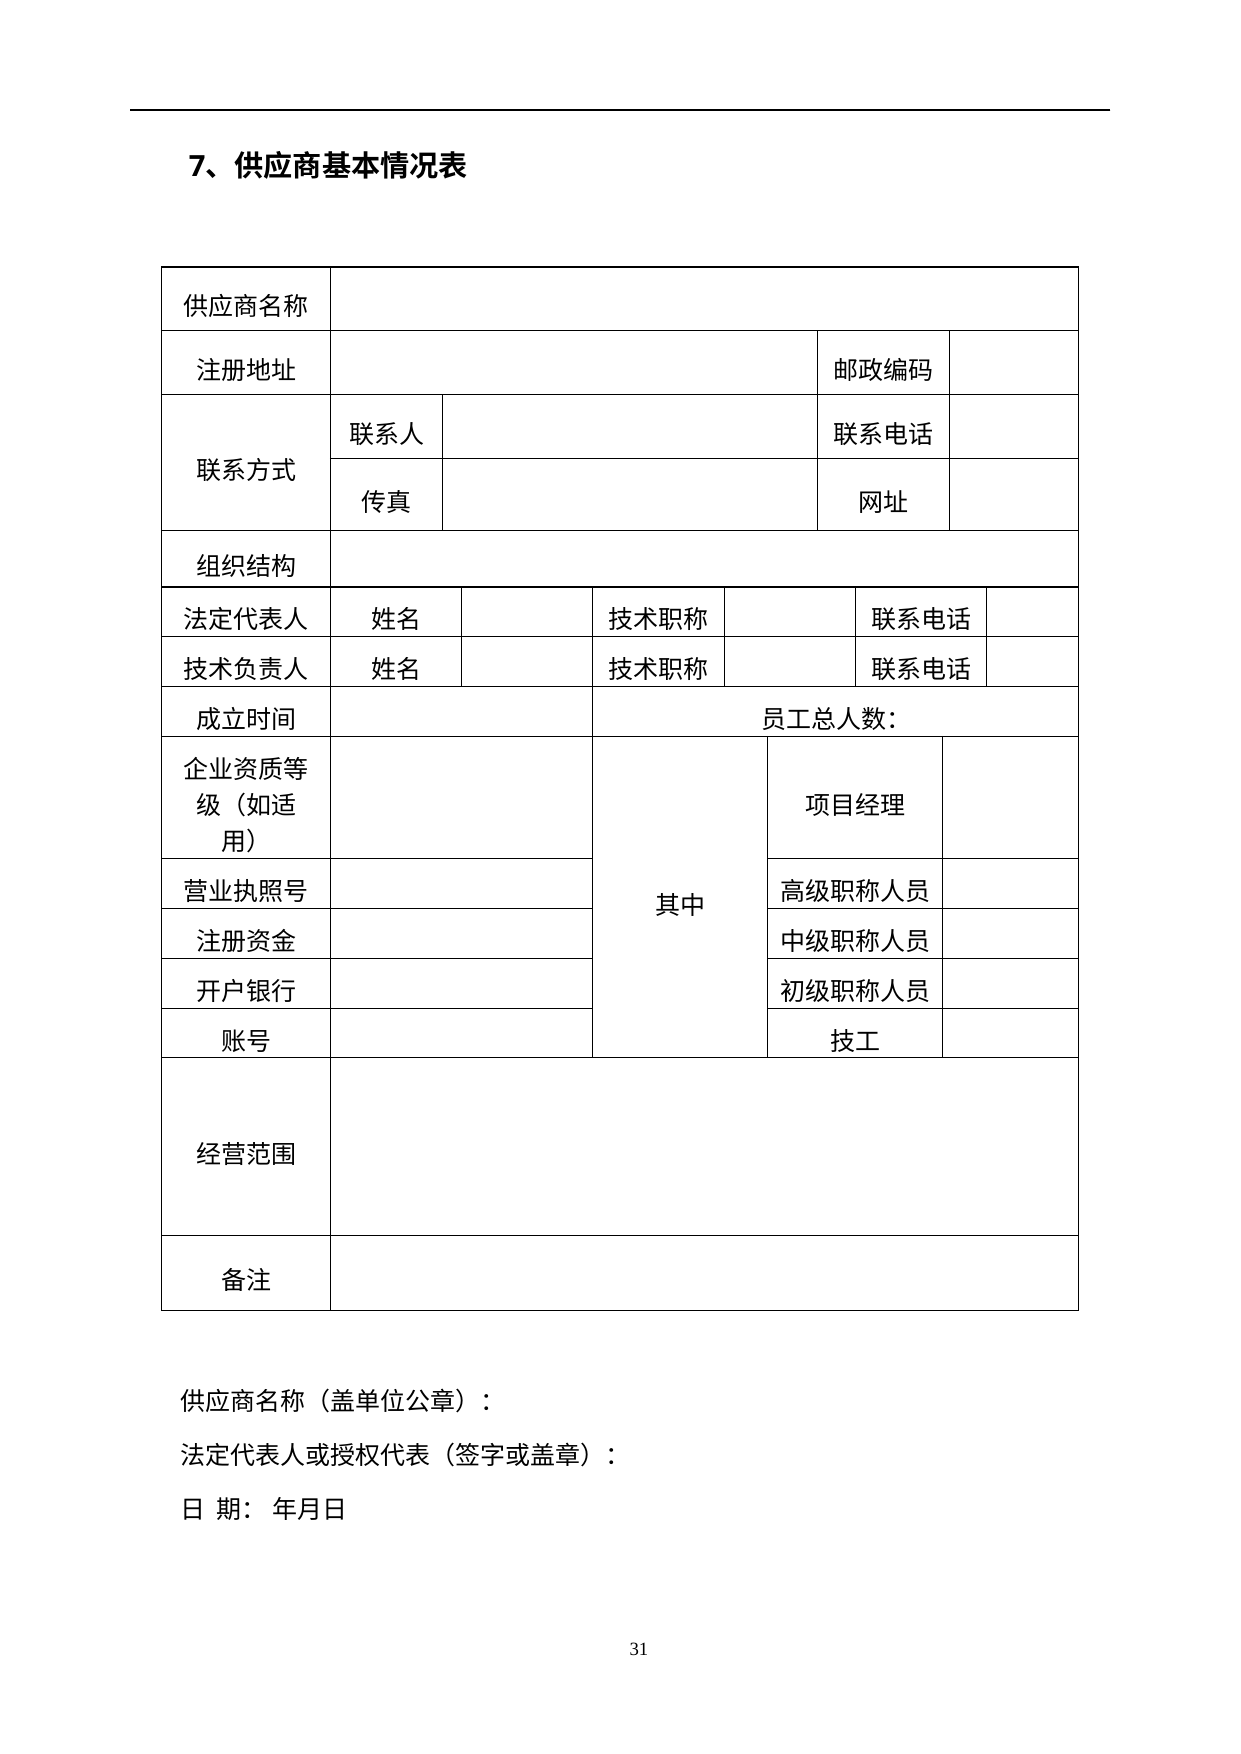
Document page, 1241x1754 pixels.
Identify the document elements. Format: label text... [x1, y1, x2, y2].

table_cell [331, 859, 592, 908]
table_cell 中级职称人员 [768, 909, 942, 958]
table_header 供应商名称 [162, 268, 330, 330]
table_cell 联系电话 [856, 637, 986, 686]
table_cell 经营范围 [162, 1058, 330, 1235]
table_cell 员工总人数： [593, 687, 1078, 736]
table_cell [331, 909, 592, 958]
table_cell 项目经理 [768, 737, 942, 858]
table_cell [443, 395, 817, 458]
table_cell 联系电话 [818, 395, 949, 458]
table_cell 成立时间 [162, 687, 330, 736]
table_cell 联系电话 [856, 588, 986, 636]
table_cell [331, 1236, 1078, 1309]
table_cell 账号 [162, 1009, 330, 1057]
table_cell [725, 637, 855, 686]
table_cell [950, 459, 1078, 530]
table_cell 姓名 [331, 637, 461, 686]
table_cell [725, 588, 855, 636]
table_cell 营业执照号 [162, 859, 330, 908]
table_cell 网址 [818, 459, 949, 530]
text 7、供应商基本情况表 [130, 142, 1110, 185]
table_cell 企业资质等级（如适用） [162, 737, 330, 858]
table_cell [331, 1058, 1078, 1235]
table_cell 开户银行 [162, 959, 330, 1007]
table_cell 联系方式 [162, 395, 330, 530]
table_cell [943, 737, 1078, 858]
table_cell [443, 459, 817, 530]
table_cell 初级职称人员 [768, 959, 942, 1007]
table_cell 技术职称 [593, 637, 724, 686]
table_cell [331, 331, 817, 394]
table_cell 高级职称人员 [768, 859, 942, 908]
table_cell [987, 637, 1078, 686]
table_cell [943, 959, 1078, 1007]
table_cell 备注 [162, 1236, 330, 1309]
text 供应商名称（盖单位公章）： [130, 1377, 1110, 1419]
table_cell [943, 859, 1078, 908]
table_cell 其中 [593, 737, 767, 1057]
table_cell [331, 531, 1078, 586]
table_cell 传真 [331, 459, 442, 530]
table_cell 技术负责人 [162, 637, 330, 686]
table_cell 技工 [768, 1009, 942, 1057]
table_cell [943, 1009, 1078, 1057]
table_cell 注册地址 [162, 331, 330, 394]
table_cell [943, 909, 1078, 958]
text 日 期： 年月日 [130, 1486, 1110, 1527]
table_cell 注册资金 [162, 909, 330, 958]
text 法定代表人或授权代表（签字或盖章）： [130, 1431, 1110, 1473]
table_cell [331, 687, 592, 736]
table_cell 组织结构 [162, 531, 330, 586]
table_cell [462, 637, 592, 686]
table_cell [950, 331, 1078, 394]
table_header [331, 268, 1078, 330]
table_cell [462, 588, 592, 636]
table_cell 法定代表人 [162, 588, 330, 636]
table_cell [331, 737, 592, 858]
table_cell [331, 1009, 592, 1057]
table_cell 姓名 [331, 588, 461, 636]
table_cell 联系人 [331, 395, 442, 458]
table_cell [331, 959, 592, 1007]
table_cell 邮政编码 [818, 331, 949, 394]
table_cell [950, 395, 1078, 458]
table_cell [987, 588, 1078, 636]
table_cell 技术职称 [593, 588, 724, 636]
